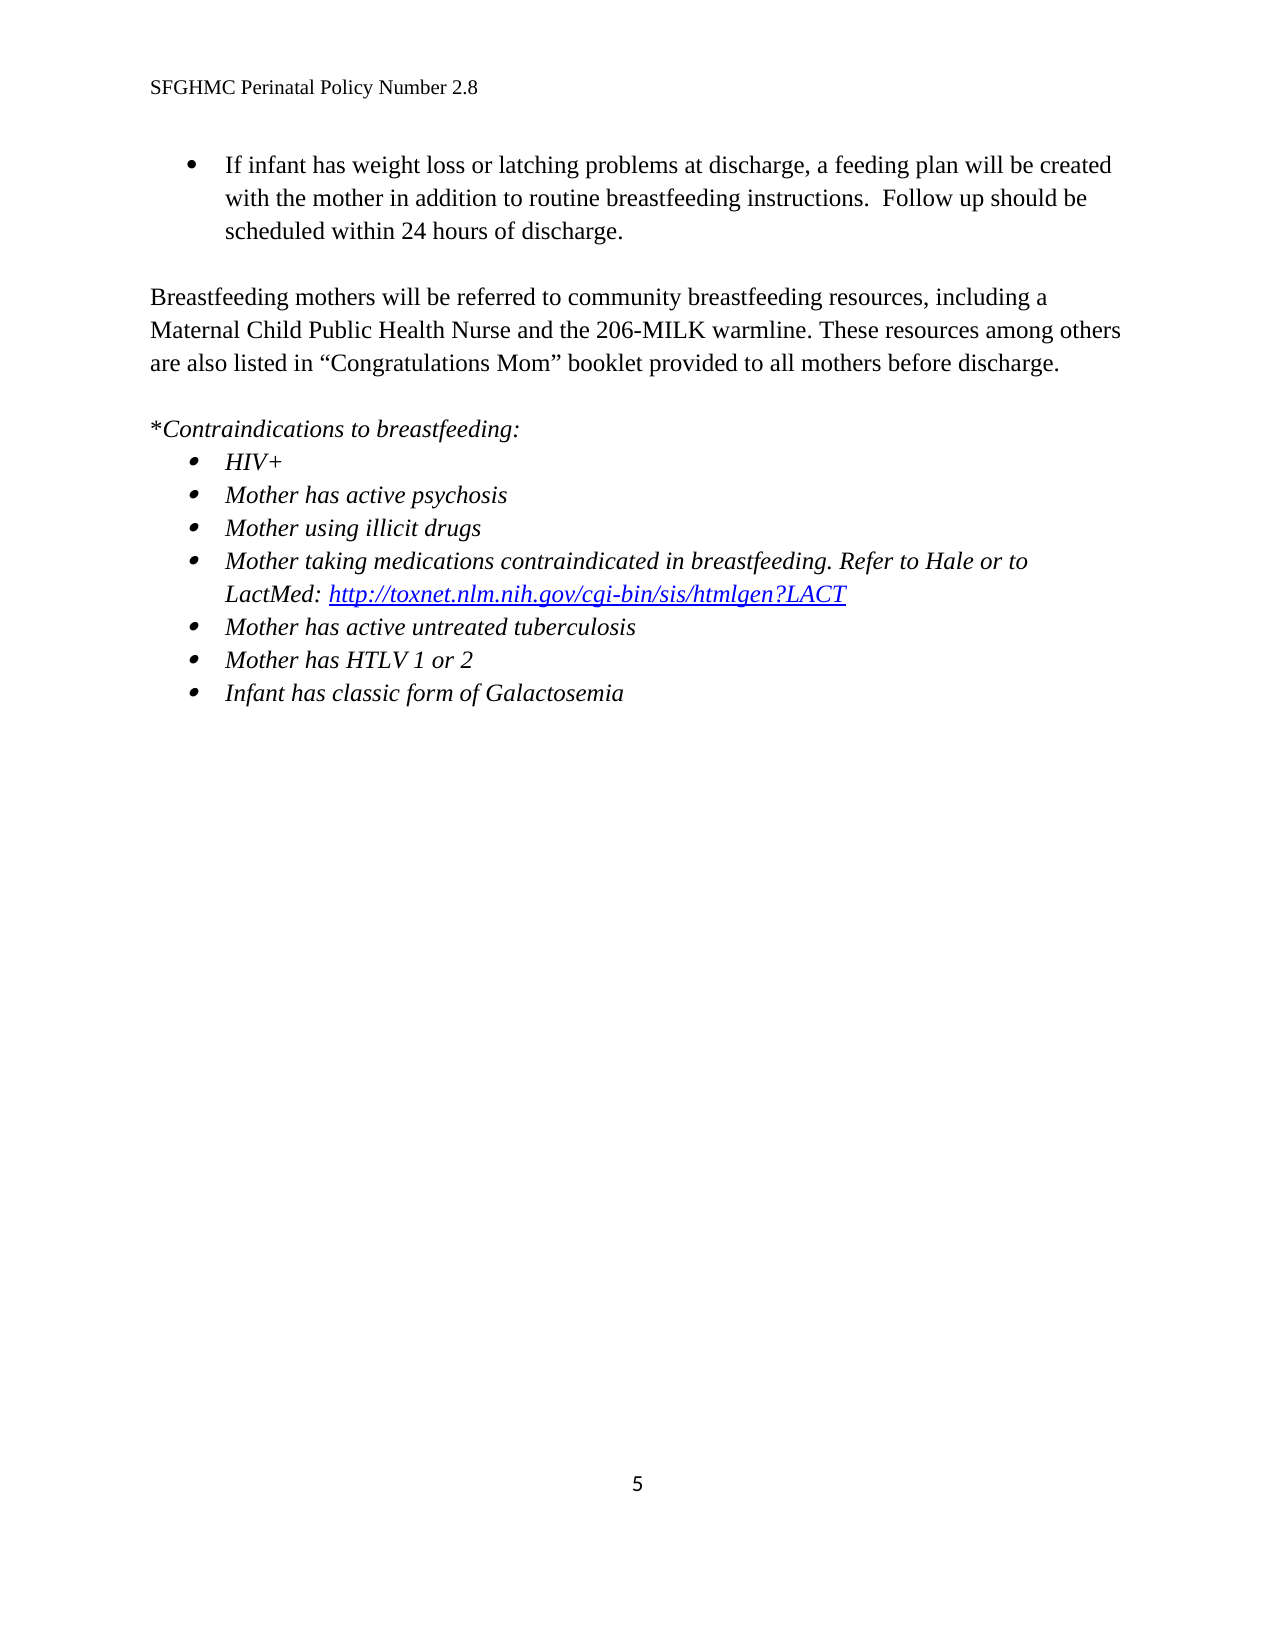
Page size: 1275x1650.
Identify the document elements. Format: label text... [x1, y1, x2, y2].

list Mother has active psychosis [187, 480, 1125, 509]
list Mother using illicit drugs [187, 513, 1125, 542]
list Mother has HTLV 1 or 2 [187, 645, 1125, 674]
text Breastfeeding mothers will be referred to community breastfeeding resources, including a Maternal Child Public Health Nurse and the 206-MILK warmline. These resources among others are also listed in “Congratulations Mom” booklet provided to all mothers before discharge. [150, 282, 1125, 377]
list HIV+ [187, 447, 1125, 476]
list If infant has weight loss or latching problems at discharge, a feeding plan will be created with the mother in addition to routine breastfeeding instructions. Follow up should be scheduled within 24 hours of discharge. [187, 150, 1125, 245]
list Mother taking medications contraindicated in breastfeeding. Refer to Hale or to LactMed: http://toxnet.nlm.nih.gov/cgi-bin/sis/htmlgen?LACT [187, 546, 1125, 608]
text *Contraindications to breastfeeding: [150, 414, 1125, 443]
list Mother has active untreated tuberculosis [187, 612, 1125, 641]
list Infant has classic form of Galactosemia [187, 678, 1125, 707]
